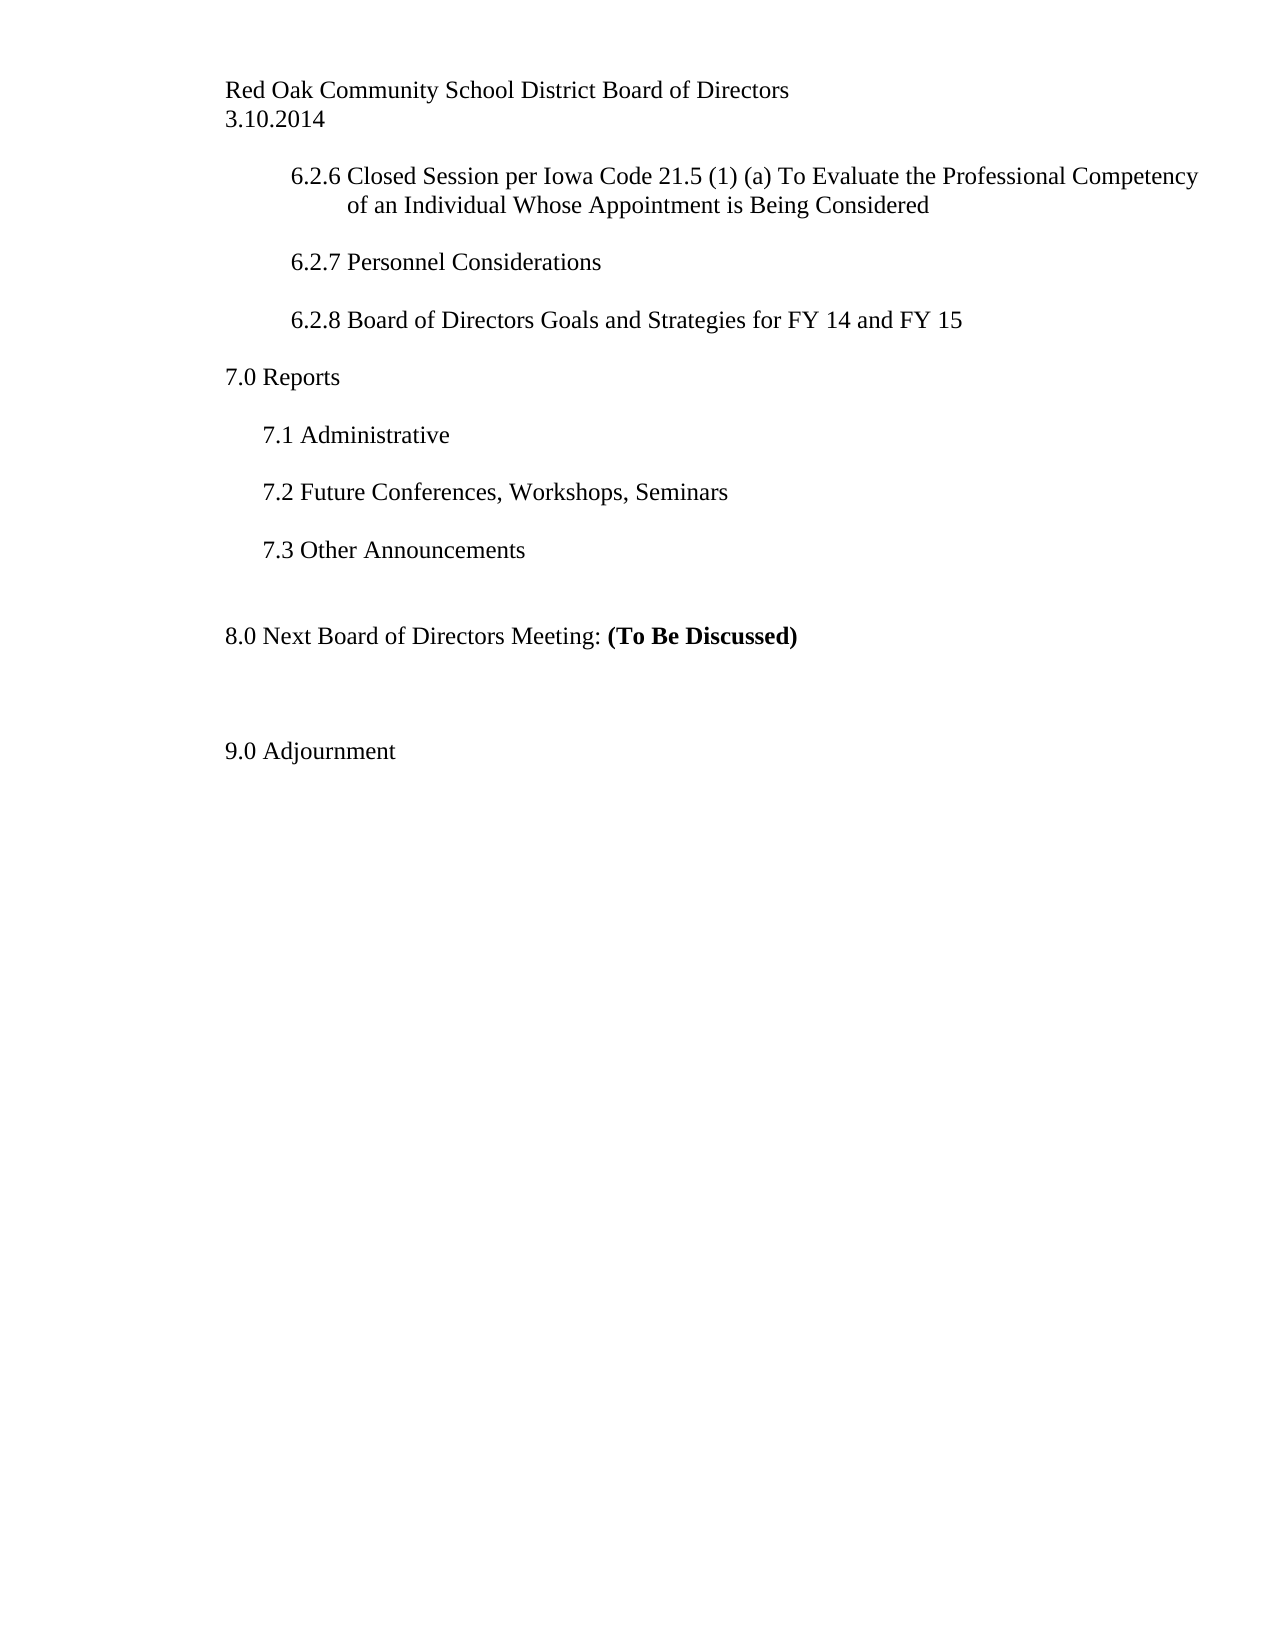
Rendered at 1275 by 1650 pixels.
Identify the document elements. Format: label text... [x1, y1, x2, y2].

list 3.10.2014 [225, 104, 1200, 132]
text 6.2.8 Board of Directors Goals and Strategies for FY 14 and FY 15 [291, 305, 1200, 334]
list Red Oak Community School District Board of Directors [225, 75, 1200, 104]
text 8.0 Next Board of Directors Meeting: (To Be Discussed) [225, 621, 1200, 650]
text 6.2.6 Closed Session per Iowa Code 21.5 (1) (a) To Evaluate the Professional Competency of an Individual Whose Appointment is Being Considered [291, 161, 1200, 219]
text 9.0 Adjournment [225, 736, 1200, 765]
text 7.3 Other Announcements [262, 535, 1200, 564]
text 7.2 Future Conferences, Workshops, Seminars [262, 477, 1200, 506]
text 7.1 Administrative [262, 420, 1200, 449]
text 7.0 Reports [225, 362, 1200, 391]
text 6.2.7 Personnel Considerations [291, 247, 1200, 276]
